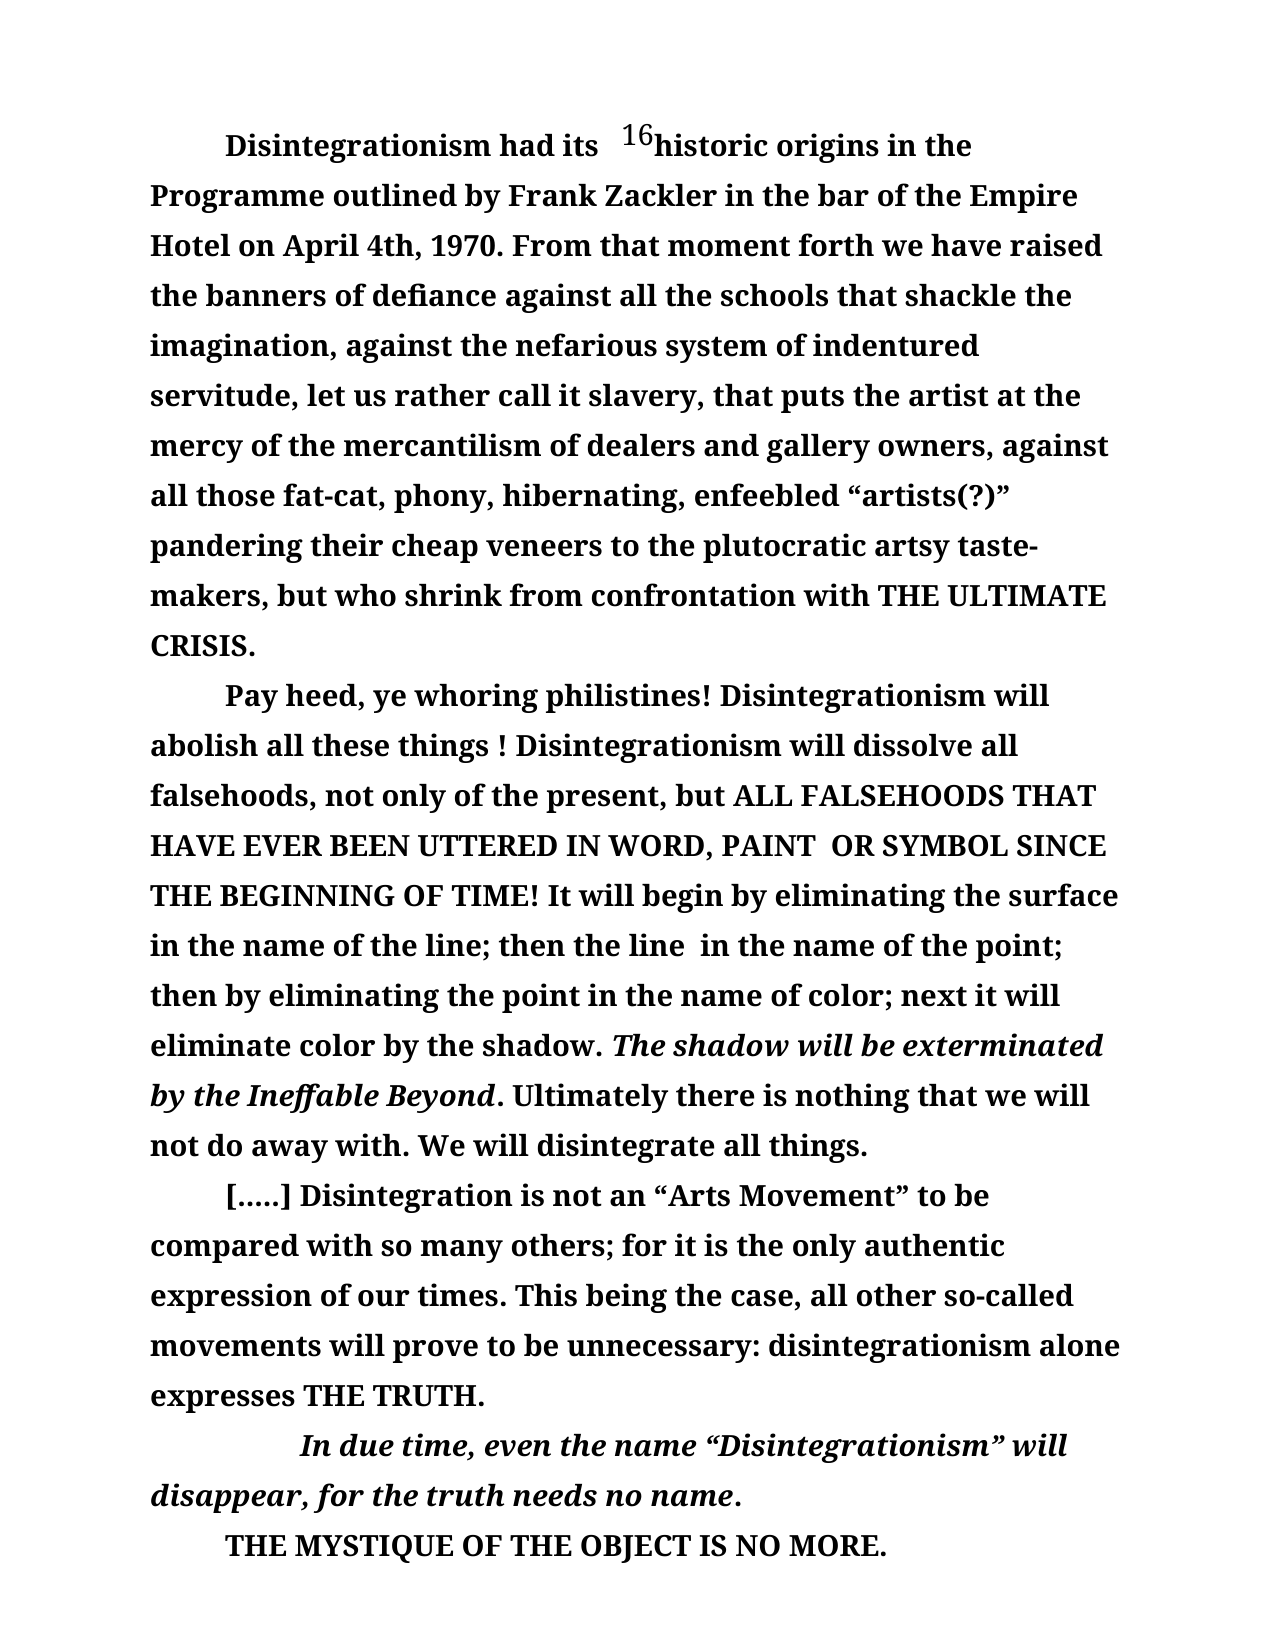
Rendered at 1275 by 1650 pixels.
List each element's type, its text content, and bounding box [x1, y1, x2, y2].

text [.....] Disintegration is not an “Arts Movement” to be compared with so many others; for it is the only authentic expression of our times. This being the case, all other so-called movements will prove to be unnecessary: disintegrationism alone expresses THE TRUTH. [150, 1165, 1125, 1415]
text THE MYSTIQUE OF THE OBJECT IS NO MORE. [150, 1515, 1125, 1565]
text Disintegrationism had its historic origins in the Programme outlined by Frank Zackler in the bar of the Empire Hotel on April 4th, 1970. From that moment forth we have raised the banners of defiance against all the schools that shackle the imagination, against the nefarious system of indentured servitude, let us rather call it slavery, that puts the artist at the mercy of the mercantilism of dealers and gallery owners, against all those fat-cat, phony, hibernating, enfeebled “artists(?)” pandering their cheap veneers to the plutocratic artsy taste-makers, but who shrink from confrontation with THE ULTIMATE CRISIS. [150, 115, 1125, 665]
text Pay heed, ye whoring philistines! Disintegrationism will abolish all these things ! Disintegrationism will dissolve all falsehoods, not only of the present, but ALL FALSEHOODS THAT HAVE EVER BEEN UTTERED IN WORD, PAINT OR SYMBOL SINCE THE BEGINNING OF TIME! It will begin by eliminating the surface in the name of the line; then the line in the name of the point; then by eliminating the point in the name of color; next it will eliminate color by the shadow. The shadow will be exterminated by the Ineffable Beyond. Ultimately there is nothing that we will not do away with. We will disintegrate all things. [150, 665, 1125, 1165]
text In due time, even the name “Disintegrationism” will disappear, for the truth needs no name. [150, 1415, 1125, 1515]
